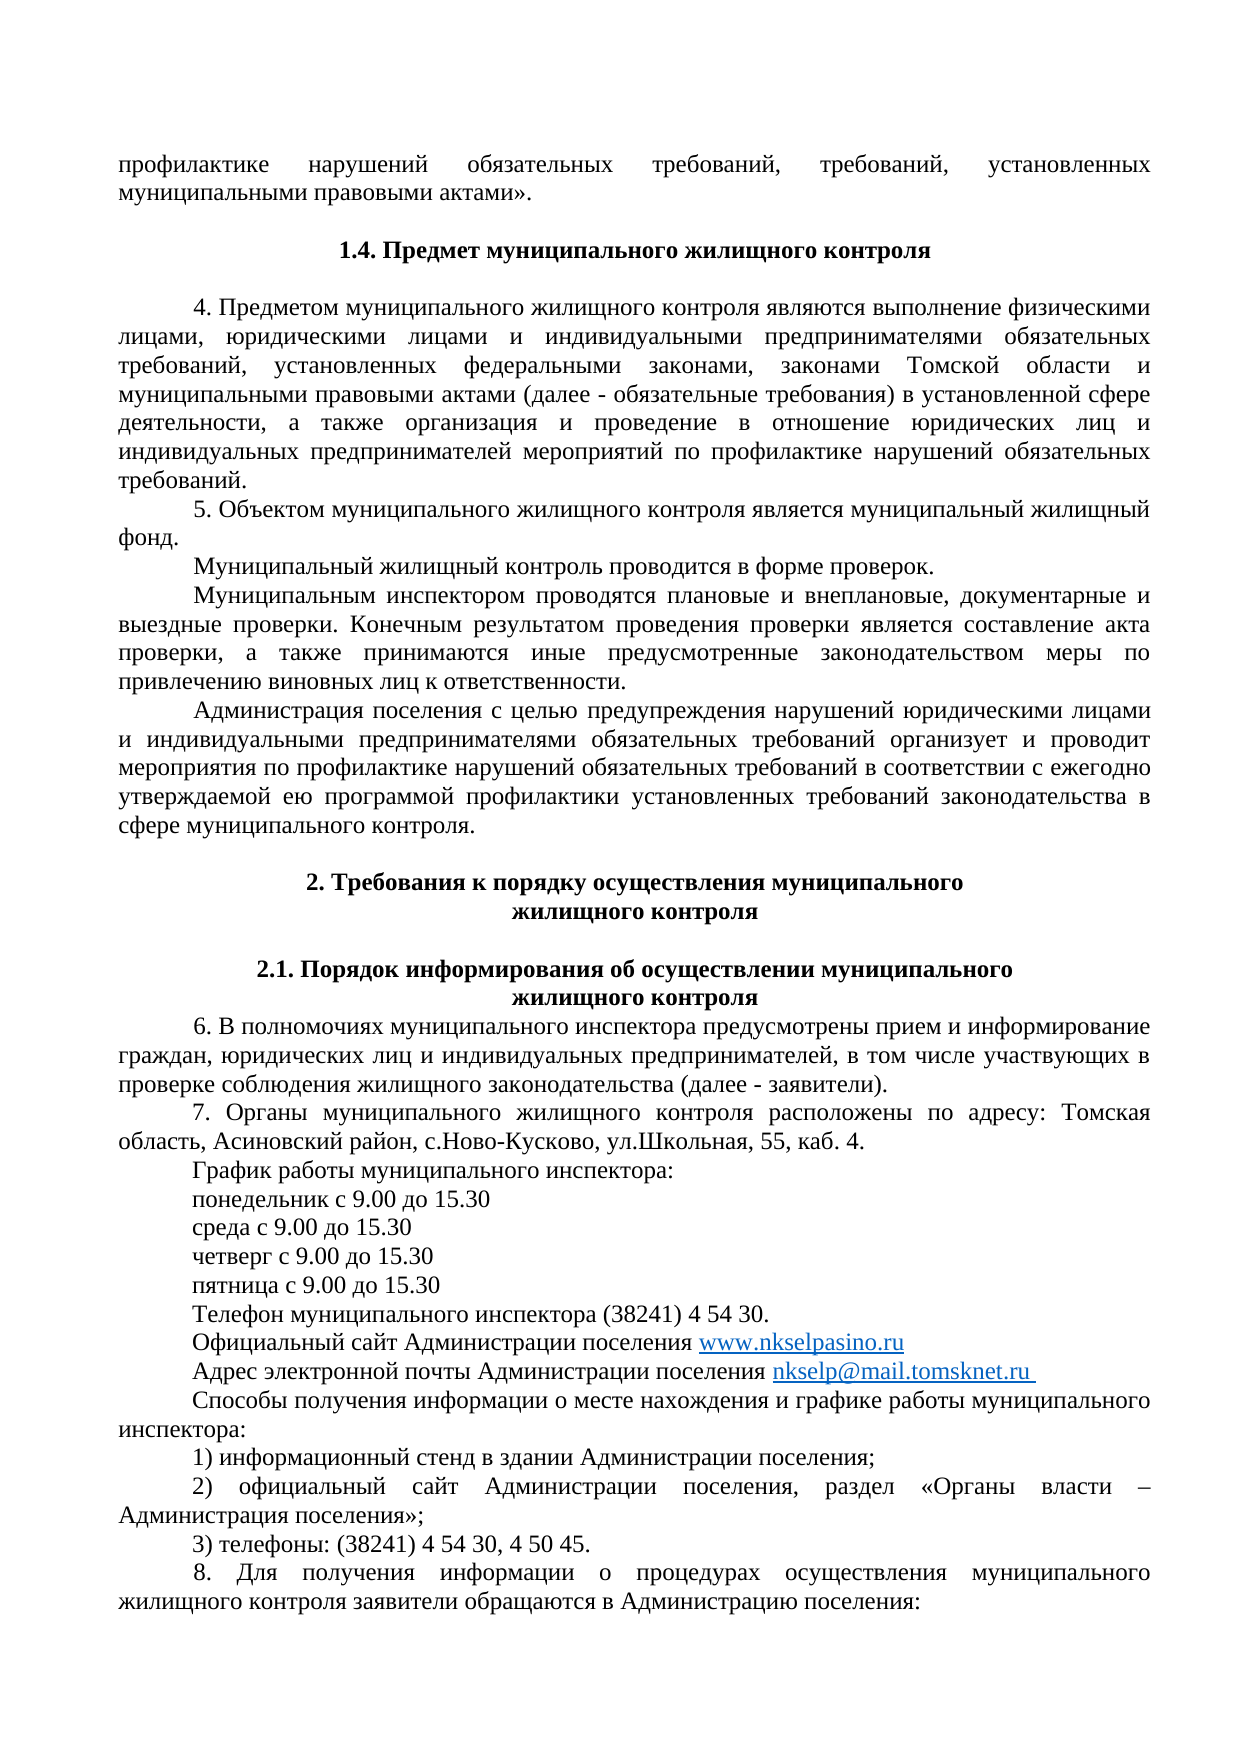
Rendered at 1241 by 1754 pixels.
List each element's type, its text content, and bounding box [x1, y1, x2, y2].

text 3) телефоны: (38241) 4 54 30, 4 50 45. [118, 1529, 1152, 1557]
text 2.1. Порядок информирования об осуществлении муниципального [118, 954, 1152, 982]
text Муниципальным инспектором проводятся плановые и внеплановые, документарные и выездные проверки. Конечным результатом проведения проверки является составление акта проверки, а также принимаются иные предусмотренные законодательством меры по привлечению виновных лиц к ответственности. [118, 580, 1152, 695]
text График работы муниципального инспектора: [118, 1155, 1152, 1184]
text 2) официальный сайт Администрации поселения, раздел «Органы власти – Администрация поселения»; [118, 1471, 1152, 1529]
text Администрация поселения с целью предупреждения нарушений юридическими лицами и индивидуальными предпринимателями обязательных требований организует и проводит мероприятия по профилактике нарушений обязательных требований в соответствии с ежегодно утверждаемой ею программой профилактики установленных требований законодательства в сфере муниципального контроля. [118, 695, 1152, 839]
text 4. Предметом муниципального жилищного контроля являются выполнение физическими лицами, юридическими лицами и индивидуальными предпринимателями обязательных требований, установленных федеральными законами, законами Томской области и муниципальными правовыми актами (далее - обязательные требования) в установленной сфере деятельности, а также организация и проведение в отношение юридических лиц и индивидуальных предпринимателей мероприятий по профилактике нарушений обязательных требований. [118, 292, 1152, 494]
text 5. Объектом муниципального жилищного контроля является муниципальный жилищный фонд. [118, 494, 1152, 551]
text Телефон муниципального инспектора (38241) 4 54 30. [118, 1299, 1152, 1327]
text 8. Для получения информации о процедурах осуществления муниципального жилищного контроля заявители обращаются в Администрацию поселения: [118, 1557, 1152, 1615]
text 2. Требования к порядку осуществления муниципального [118, 867, 1152, 896]
text Адрес электронной почты Администрации поселения nkselp@mail.tomsknet.ru [118, 1356, 1152, 1385]
text 1.4. Предмет муниципального жилищного контроля [118, 235, 1152, 264]
text 7. Органы муниципального жилищного контроля расположены по адресу: Томская область, Асиновский район, с.Ново-Кусково, ул.Школьная, 55, каб. 4. [118, 1097, 1152, 1155]
text четверг с 9.00 до 15.30 [118, 1241, 1152, 1270]
text Муниципальный жилищный контроль проводится в форме проверок. [118, 551, 1152, 580]
text пятница с 9.00 до 15.30 [118, 1270, 1152, 1299]
text среда с 9.00 до 15.30 [118, 1212, 1152, 1241]
text жилищного контроля [118, 982, 1152, 1011]
text Официальный сайт Администрации поселения www.nkselpasino.ru [118, 1327, 1152, 1356]
text 6. В полномочиях муниципального инспектора предусмотрены прием и информирование граждан, юридических лиц и индивидуальных предпринимателей, в том числе участвующих в проверке соблюдения жилищного законодательства (далее - заявители). [118, 1011, 1152, 1097]
text 1) информационный стенд в здании Администрации поселения; [118, 1442, 1152, 1471]
text жилищного контроля [118, 896, 1152, 925]
text Способы получения информации о месте нахождения и графике работы муниципального инспектора: [118, 1385, 1152, 1442]
text понедельник с 9.00 до 15.30 [118, 1184, 1152, 1212]
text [118, 149, 1152, 206]
